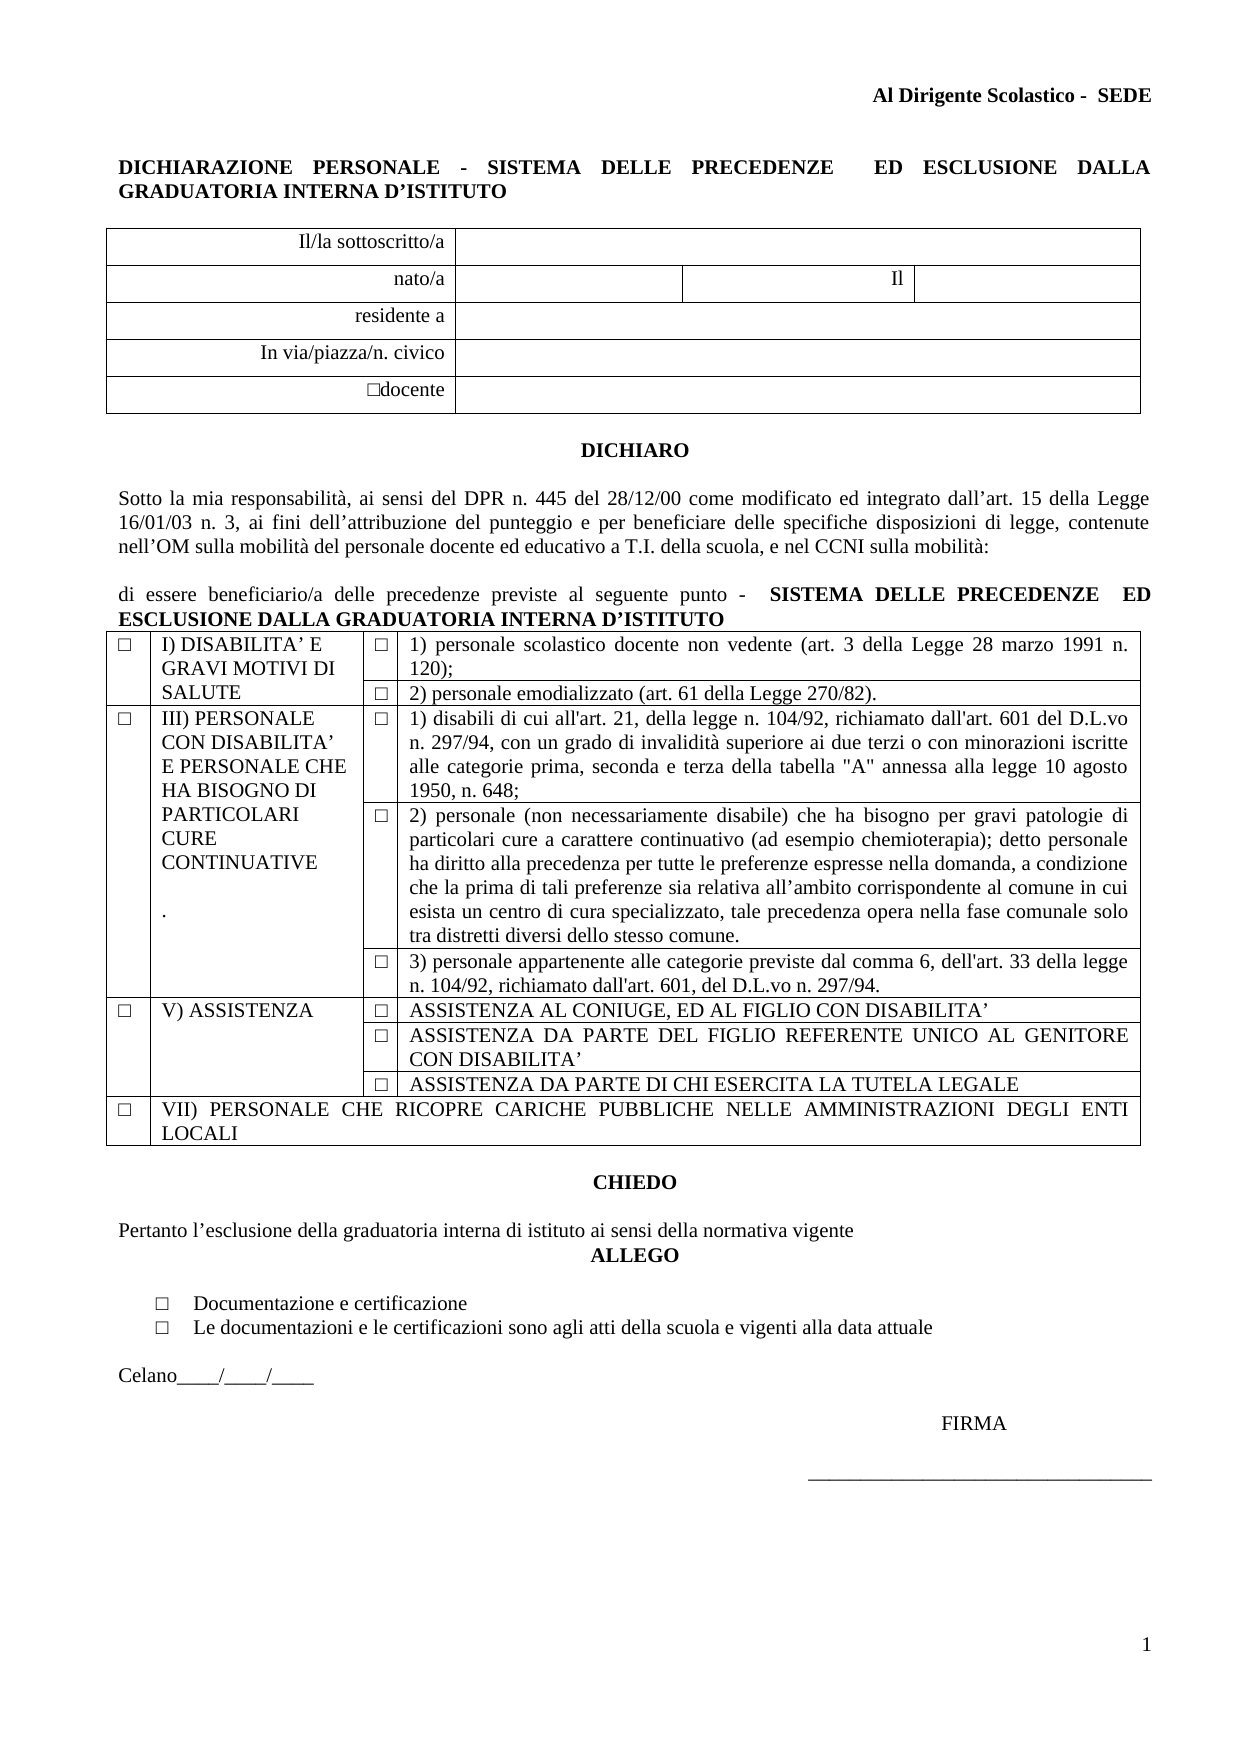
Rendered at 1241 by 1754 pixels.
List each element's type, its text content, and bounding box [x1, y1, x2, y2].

table_cell [915, 266, 1140, 302]
table_cell In via/piazza/n. civico [107, 340, 455, 376]
text di essere beneficiario/a delle precedenze previste al seguente punto - SISTEMA DELLE PRECEDENZE ED ESCLUSIONE DALLA GRADUATORIA INTERNA D’ISTITUTO [118, 582, 1152, 631]
table_cell [456, 266, 682, 302]
table_cell [456, 303, 1140, 339]
table_cell □ [364, 1023, 397, 1071]
text CHIEDO [118, 1170, 1152, 1194]
table_cell 1) disabili di cui all'art. 21, della legge n. 104/92, richiamato dall'art. 601 del D.L.vo n. 297/94, con un grado di invalidità superiore ai due terzi o con minorazioni iscritte alle categorie prima, seconda e terza della tabella "A" annessa alla legge 10 agosto 1950, n. 648; [398, 706, 1140, 802]
table_cell V) ASSISTENZA [151, 998, 363, 1096]
table_cell 2) personale (non necessariamente disabile) che ha bisogno per gravi patologie di particolari cure a carattere continuativo (ad esempio chemioterapia); detto personale ha diritto alla precedenza per tutte le preferenze espresse nella domanda, a condizione che la prima di tali preferenze sia relativa all’ambito corrispondente al comune in cui esista un centro di cura specializzato, tale precedenza opera nella fase comunale solo tra distretti diversi dello stesso comune. [398, 803, 1140, 947]
table_cell ASSISTENZA DA PARTE DEL FIGLIO REFERENTE UNICO AL GENITORE CON DISABILITA’ [398, 1023, 1140, 1071]
table_header 1) personale scolastico docente non vedente (art. 3 della Legge 28 marzo 1991 n. 120); [398, 632, 1140, 680]
table_cell □docente [107, 377, 455, 413]
table_cell □ [364, 1072, 397, 1096]
table_cell [456, 340, 1140, 376]
text DICHIARAZIONE PERSONALE - SISTEMA DELLE PRECEDENZE ED ESCLUSIONE DALLA GRADUATORIA INTERNA D’ISTITUTO [118, 155, 1152, 203]
table_header □ [107, 632, 150, 705]
table_cell ASSISTENZA AL CONIUGE, ED AL FIGLIO CON DISABILITA’ [398, 998, 1140, 1022]
table_cell □ [364, 949, 397, 997]
table_cell □ [107, 998, 150, 1096]
table_cell residente a [107, 303, 455, 339]
table_cell □ [364, 803, 397, 947]
table_cell [456, 377, 1140, 413]
list Le documentazioni e le certificazioni sono agli atti della scuola e vigenti alla data attuale [156, 1315, 1152, 1339]
table_header [456, 229, 1140, 264]
text Pertanto l’esclusione della graduatoria interna di istituto ai sensi della normativa vigente [118, 1218, 1152, 1242]
table_cell ASSISTENZA DA PARTE DI CHI ESERCITA LA TUTELA LEGALE [398, 1072, 1140, 1096]
list Documentazione e certificazione [156, 1291, 1152, 1315]
table_cell □ [364, 706, 397, 802]
table_cell 3) personale appartenente alle categorie previste dal comma 6, dell'art. 33 della legge n. 104/92, richiamato dall'art. 601, del D.L.vo n. 297/94. [398, 949, 1140, 997]
table_cell III) PERSONALE CON DISABILITA’ E PERSONALE CHE HA BISOGNO DI PARTICOLARI CURE CONTINUATIVE . [151, 706, 363, 997]
table_header I) DISABILITA’ E GRAVI MOTIVI DI SALUTE [151, 632, 363, 705]
table_cell nato/a [107, 266, 455, 302]
text Celano____/____/____ [118, 1363, 1152, 1387]
table_cell 2) personale emodializzato (art. 61 della Legge 270/82). [398, 681, 1140, 705]
table_cell □ [364, 681, 397, 705]
text DICHIARO [118, 438, 1152, 462]
text Al Dirigente Scolastico - SEDE [118, 83, 1152, 107]
table_header Il/la sottoscritto/a [107, 229, 455, 264]
text _________________________________ [118, 1459, 1152, 1483]
table_cell □ [107, 1097, 150, 1145]
table_cell Il [683, 266, 914, 302]
table_cell VII) PERSONALE CHE RICOPRE CARICHE PUBBLICHE NELLE AMMINISTRAZIONI DEGLI ENTI LOCALI [151, 1097, 1140, 1145]
table_cell □ [364, 998, 397, 1022]
text ALLEGO [118, 1242, 1152, 1267]
table_header □ [364, 632, 397, 680]
text FIRMA [118, 1411, 1152, 1435]
text Sotto la mia responsabilità, ai sensi del DPR n. 445 del 28/12/00 come modificato ed integrato dall’art. 15 della Legge 16/01/03 n. 3, ai fini dell’attribuzione del punteggio e per beneficiare delle specifiche disposizioni di legge, contenute nell’OM sulla mobilità del personale docente ed educativo a T.I. della scuola, e nel CCNI sulla mobilità: [118, 486, 1152, 558]
table_cell □ [107, 706, 150, 997]
